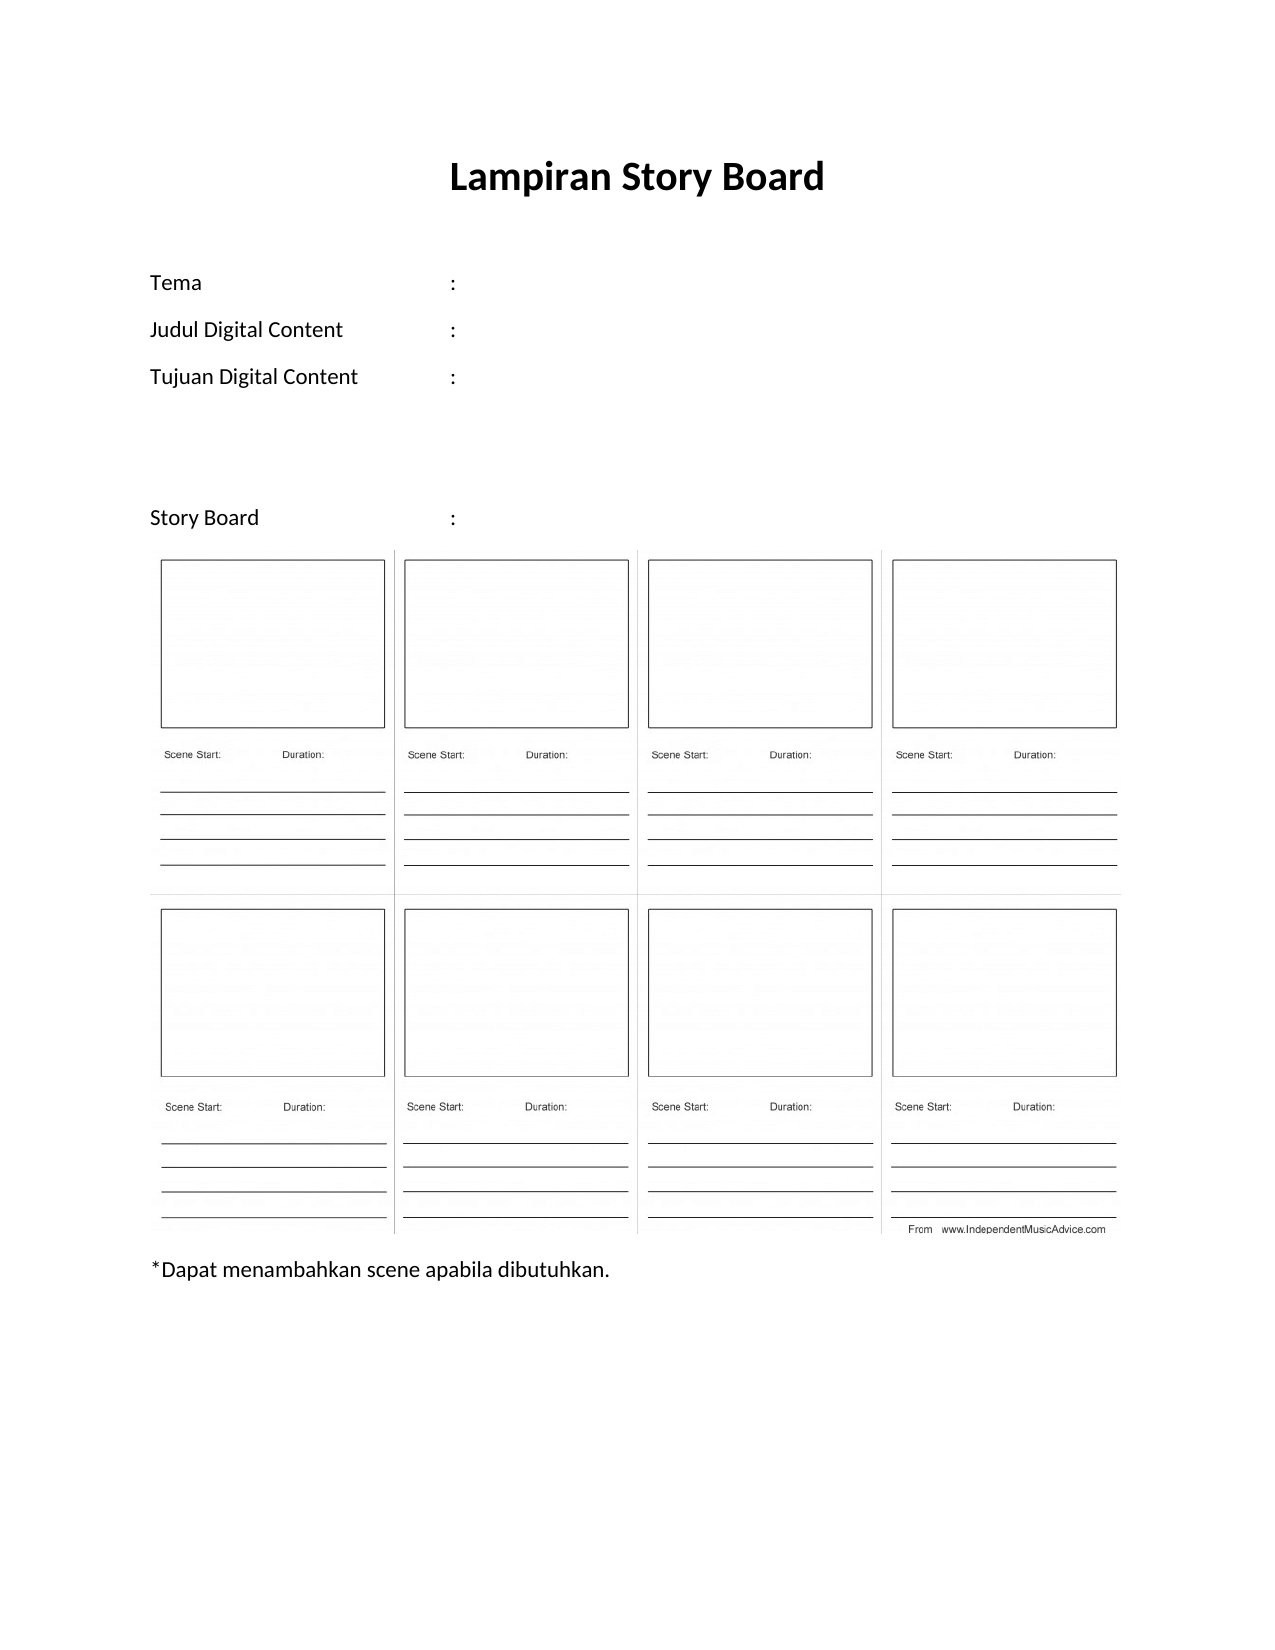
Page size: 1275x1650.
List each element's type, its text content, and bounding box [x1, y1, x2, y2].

text Tema : [150, 268, 1125, 296]
text Story Board : [150, 503, 1125, 531]
picture [150, 550, 1122, 1234]
text Lampiran Story Board [150, 150, 1125, 201]
text Judul Digital Content : [150, 315, 1125, 343]
text Tujuan Digital Content : [150, 362, 1125, 390]
